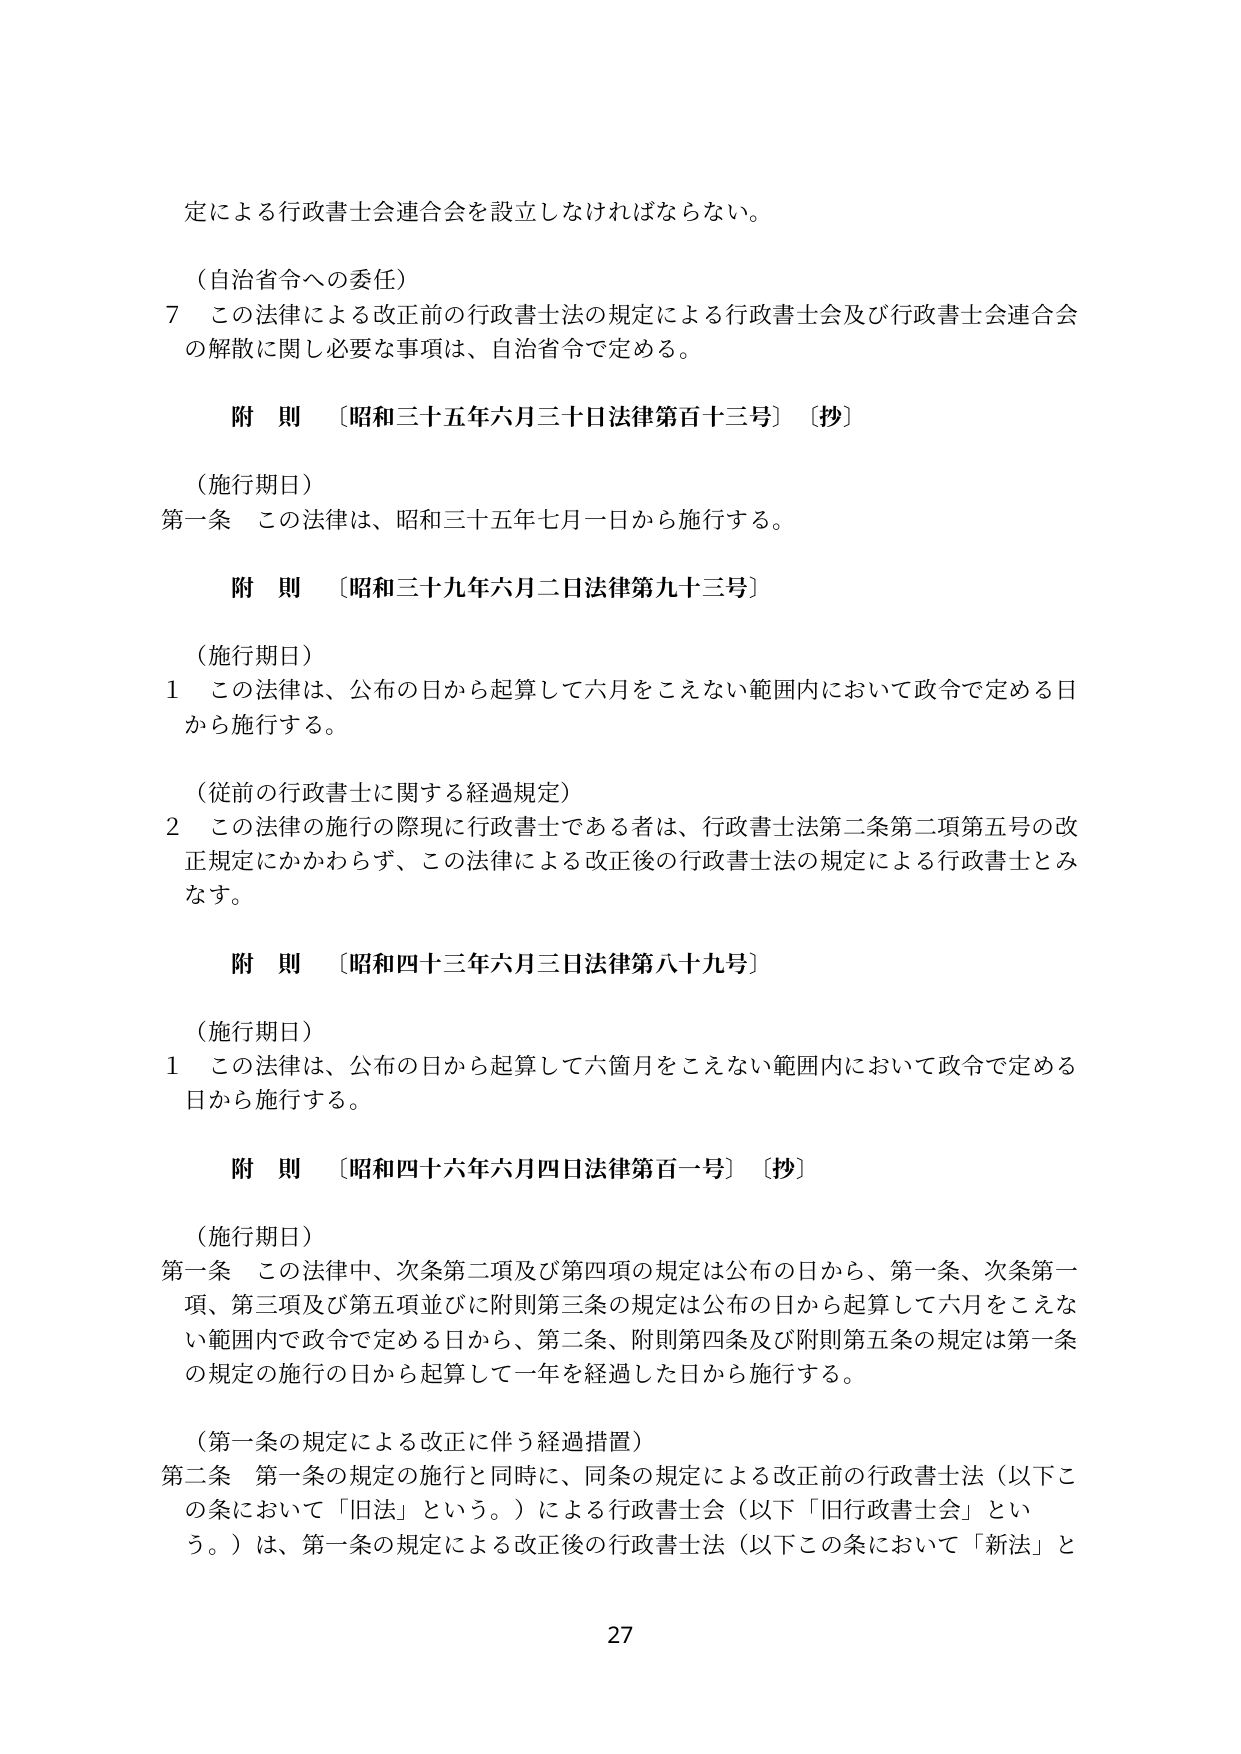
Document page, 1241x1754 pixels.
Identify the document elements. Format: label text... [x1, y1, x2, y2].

text ７ この法律による改正前の行政書士法の規定による行政書士会及び行政書士会連合会の解散に関し必要な事項は、自治省令で定める。 [161, 296, 1079, 364]
text （施行期日） [184, 1219, 1079, 1253]
text 附 則 〔昭和四十六年六月四日法律第百一号〕〔抄〕 [230, 1150, 1079, 1184]
text １ この法律は、公布の日から起算して六箇月をこえない範囲内において政令で定める日から施行する。 [161, 1048, 1079, 1116]
text １ この法律は、公布の日から起算して六月をこえない範囲内において政令で定める日から施行する。 [161, 672, 1079, 740]
text 附 則 〔昭和三十五年六月三十日法律第百十三号〕〔抄〕 [230, 399, 1079, 433]
text （自治省令への委任） [184, 262, 1079, 296]
text 附 則 〔昭和四十三年六月三日法律第八十九号〕 [230, 945, 1079, 979]
text （従前の行政書士に関する経過規定） [184, 774, 1079, 809]
text ２ この法律の施行の際現に行政書士である者は、行政書士法第二条第二項第五号の改正規定にかかわらず、この法律による改正後の行政書士法の規定による行政書士とみなす。 [161, 809, 1079, 911]
text 第一条 この法律は、昭和三十五年七月一日から施行する。 [161, 501, 1079, 535]
text （施行期日） [184, 1014, 1079, 1048]
text （第一条の規定による改正に伴う経過措置） [184, 1424, 1079, 1458]
text 附 則 〔昭和三十九年六月二日法律第九十三号〕 [230, 569, 1079, 604]
text （施行期日） [184, 467, 1079, 501]
text （施行期日） [184, 638, 1079, 672]
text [161, 194, 1079, 228]
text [161, 1458, 1079, 1560]
text 第一条 この法律中、次条第二項及び第四項の規定は公布の日から、第一条、次条第一項、第三項及び第五項並びに附則第三条の規定は公布の日から起算して六月をこえない範囲内で政令で定める日から、第二条、附則第四条及び附則第五条の規定は第一条の規定の施行の日から起算して一年を経過した日から施行する。 [161, 1253, 1079, 1389]
